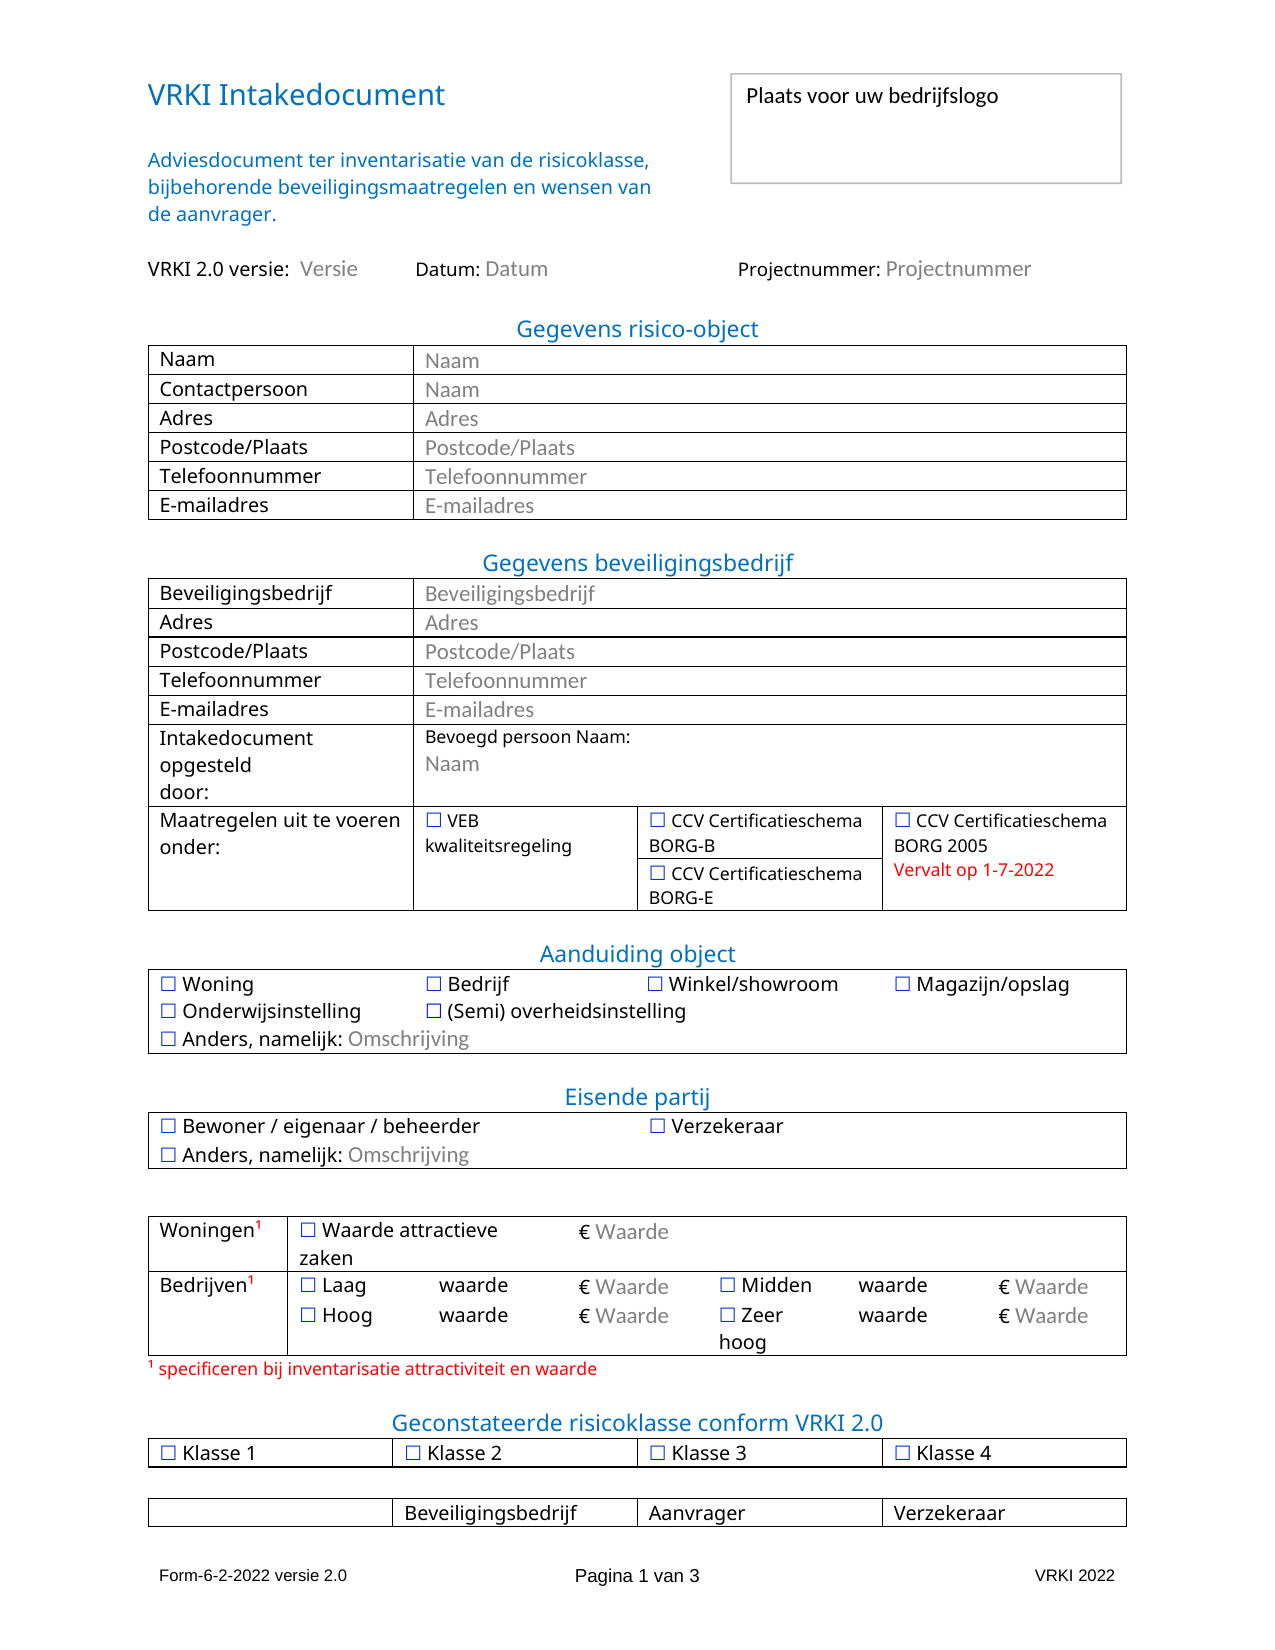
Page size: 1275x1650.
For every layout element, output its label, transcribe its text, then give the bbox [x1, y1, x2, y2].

table_cell (Semi) overheidsinstelling [414, 997, 1126, 1024]
table_cell € [568, 1272, 707, 1300]
table_cell CCV Certificatieschema BORG 2005 Vervalt op 1-7-2022 [883, 807, 1126, 910]
table_cell Zeer hoog [707, 1300, 847, 1355]
table_header Klasse 2 [393, 1439, 637, 1466]
table_header Aanvrager [638, 1499, 882, 1526]
table_cell waarde [428, 1272, 567, 1300]
table_cell Hoog [288, 1300, 428, 1355]
text Aanduiding object [148, 938, 1127, 969]
table_header Beveiligingsbedrijf [393, 1499, 637, 1526]
text Gegevens risico-object [148, 313, 1127, 345]
table_cell Postcode/Plaats [149, 433, 413, 461]
table_cell Contactpersoon [149, 375, 413, 403]
table_cell Bevoegd persoon Naam: [414, 725, 1126, 806]
table_cell Telefoonnummer [149, 667, 413, 694]
text Eisende partij [148, 1080, 1127, 1112]
table_cell E-mailadres [149, 696, 413, 724]
text Gegevens beveiligingsbedrijf [148, 547, 1127, 578]
table_cell CCV Certificatieschema BORG-E [638, 859, 882, 910]
table_header Bewoner / eigenaar / beheerder Anders, namelijk: [149, 1113, 637, 1168]
table_header Woningen¹ [149, 1217, 287, 1271]
table_cell [414, 491, 1126, 519]
table_cell Anders, namelijk: [149, 1024, 1126, 1052]
table_header € [568, 1217, 1126, 1271]
table_cell Adres [149, 404, 413, 432]
table_cell [414, 433, 1126, 461]
table_cell [414, 667, 1126, 694]
table_cell Onderwijsinstelling [149, 997, 413, 1024]
table_cell Telefoonnummer [149, 462, 413, 490]
table_cell [414, 404, 1126, 432]
table_cell waarde [847, 1300, 987, 1355]
table_header Verzekeraar [638, 1113, 1126, 1168]
text bijbehorende beveiligingsmaatregelen en wensen van [148, 173, 1127, 200]
table_header Verzekeraar [883, 1499, 1126, 1526]
table_header Winkel/showroom [635, 970, 882, 997]
table_cell [414, 696, 1126, 724]
text Adviesdocument ter inventarisatie van de risicoklasse, [148, 146, 730, 173]
table_cell CCV Certificatieschema BORG-B [638, 807, 882, 858]
table_header Klasse 3 [638, 1439, 882, 1466]
table_cell Bedrijven¹ [149, 1272, 287, 1355]
table_cell Midden [707, 1272, 847, 1300]
table_header Naam [149, 346, 413, 374]
table_cell waarde [847, 1272, 987, 1300]
table_header Magazijn/opslag [882, 970, 1126, 997]
table_cell Postcode/Plaats [149, 638, 413, 666]
table_cell waarde [428, 1300, 567, 1355]
table_cell [414, 609, 1126, 636]
table_cell Adres [149, 609, 413, 636]
table_cell € [987, 1300, 1126, 1355]
table_header Paraaf [149, 1499, 392, 1526]
text ¹ specificeren bij inventarisatie attractiviteit en waarde [148, 1356, 1127, 1380]
table_cell [414, 638, 1126, 666]
text VRKI 2.0 versie: Datum: Projectnummer: [148, 254, 1127, 282]
table_cell Maatregelen uit te voeren onder: [149, 807, 413, 910]
table_cell € [568, 1300, 707, 1355]
table_cell Laag [288, 1272, 428, 1300]
table_cell [414, 462, 1126, 490]
table_header Klasse 1 [149, 1439, 392, 1466]
table_header Bedrijf [414, 970, 635, 997]
table_cell E-mailadres [149, 491, 413, 519]
text de aanvrager. [148, 200, 1127, 227]
table_cell € [987, 1272, 1126, 1300]
table_header Waarde attractieve zaken [288, 1217, 567, 1271]
table_cell [414, 375, 1126, 403]
table_header Klasse 4 [883, 1439, 1126, 1466]
table_header Beveiligingsbedrijf [149, 579, 413, 607]
table_header Woning [149, 970, 413, 997]
table_cell Intakedocument opgesteld door: [149, 725, 413, 806]
text VRKI Intakedocument [148, 74, 730, 113]
text Geconstateerde risicoklasse conform VRKI 2.0 [148, 1407, 1127, 1438]
table_header [414, 579, 1126, 607]
table_header [414, 346, 1126, 374]
table_cell VEB kwaliteitsregeling [414, 807, 637, 910]
